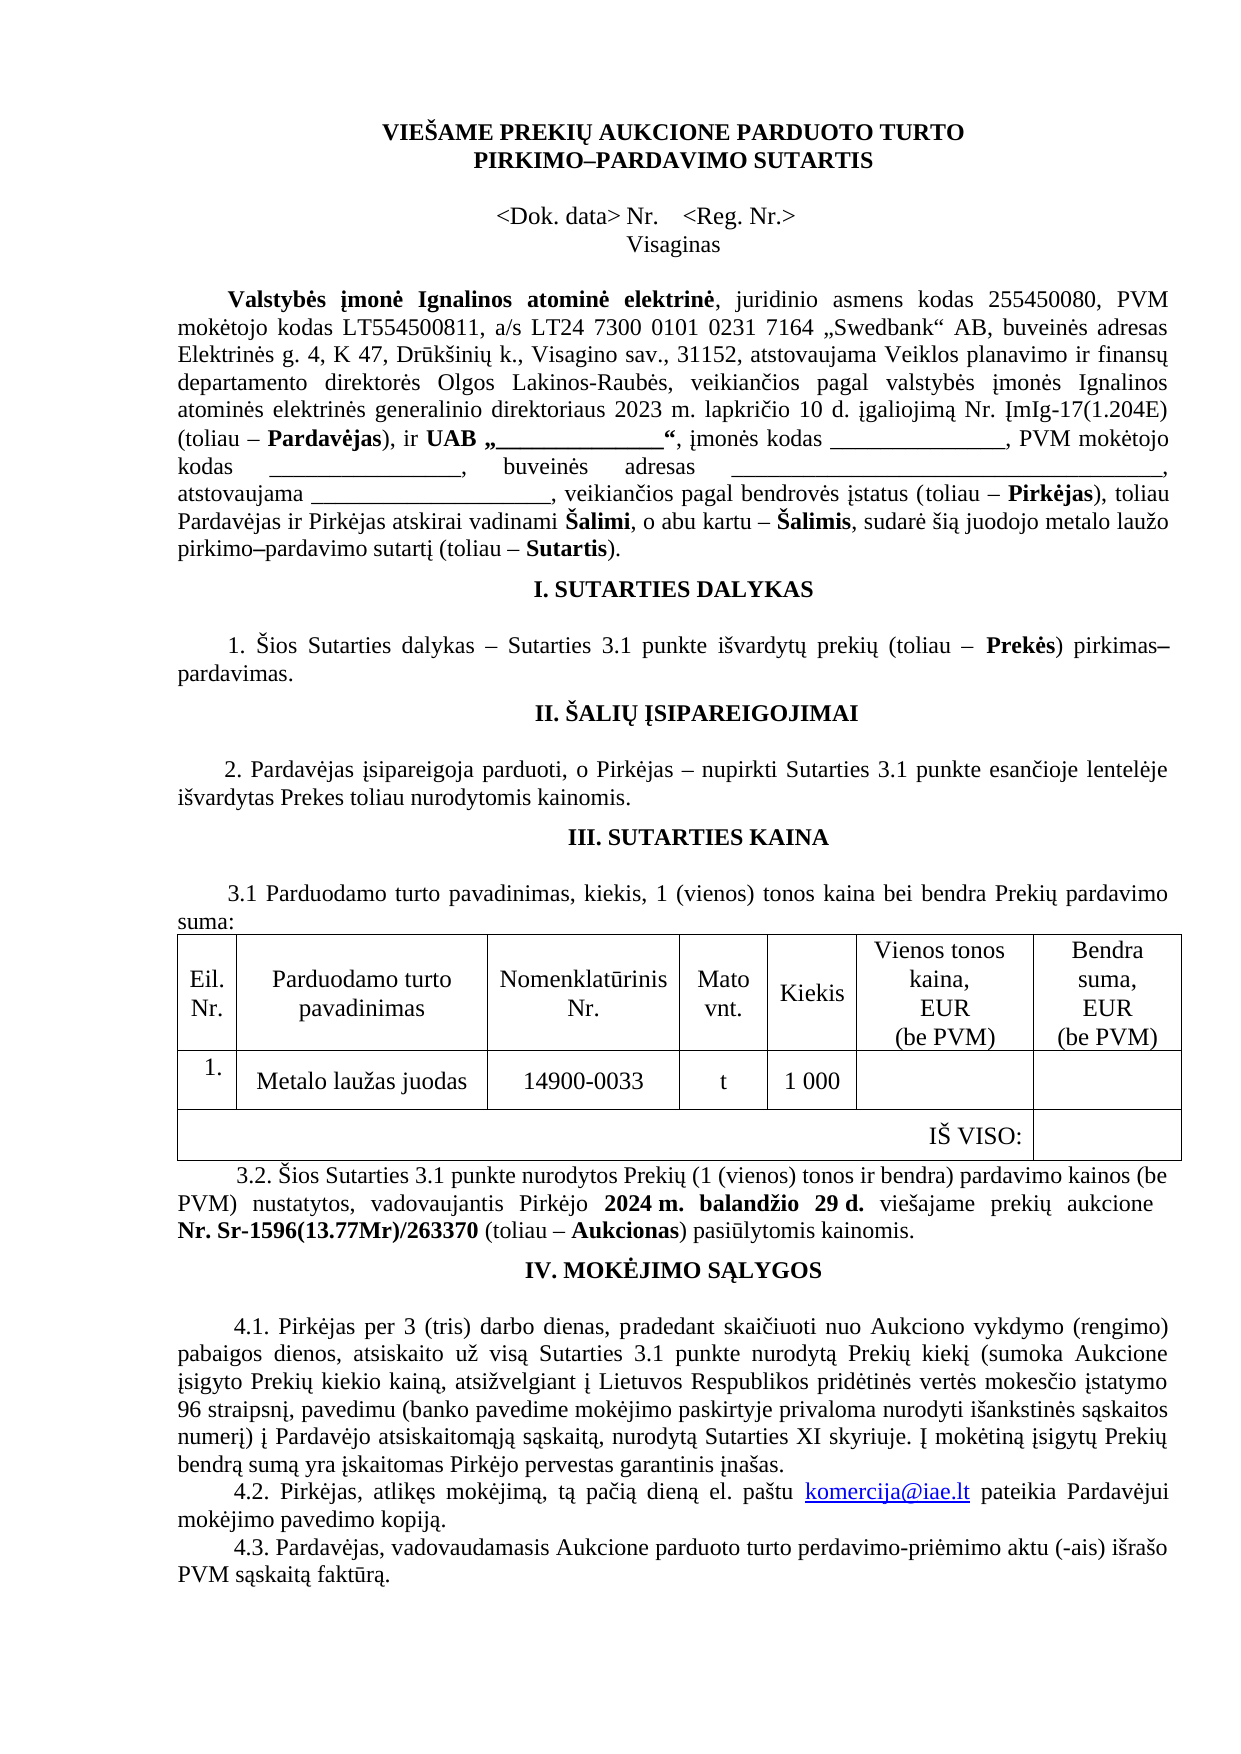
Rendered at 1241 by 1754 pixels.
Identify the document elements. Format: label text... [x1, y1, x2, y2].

text 4.1. Pirkėjas per 3 (tris) darbo dienas, pradedant skaičiuoti nuo Aukciono vykdymo (rengimo) pabaigos dienos, atsiskaito už visą Sutarties 3.1 punkte nurodytą Prekių kiekį (sumoka Aukcione įsigyto Prekių kiekio kainą, atsižvelgiant į Lietuvos Respublikos pridėtinės vertės mokesčio įstatymo 96 straipsnį, pavedimu (banko pavedime mokėjimo paskirtyje privaloma nurodyti išankstinės sąskaitos numerį) į Pardavėjo atsiskaitomąją sąskaitą, nurodytą Sutarties XI skyriuje. Į mokėtiną įsigytų Prekių bendrą sumą yra įskaitomas Pirkėjo pervestas garantinis įnašas. [177, 1312, 1169, 1477]
subtitle 3.1 Parduodamo turto pavadinimas, kiekis, 1 (vienos) tonos kaina bei bendra Prekių pardavimo suma: [177, 879, 1169, 934]
table_header Parduodamo turto pavadinimas [237, 935, 487, 1050]
text 4.2. Pirkėjas, atlikęs mokėjimą, tą pačią dieną el. paštu komercija@iae.lt pateikia Pardavėjui mokėjimo pavedimo kopiją. [177, 1477, 1169, 1533]
subtitle II. ŠALIŲ ĮSIPAREIGOJIMAI [177, 699, 1169, 726]
table_cell [857, 1051, 1033, 1109]
list Valstybės įmonė Ignalinos atominė elektrinė, juridinio asmens kodas 255450080, PVM mokėtojo kodas LT554500811, a/s LT24 7300 0101 0231 7164 „Swedbank“ AB, buveinės adresas Elektrinės g. 4, K 47, Drūkšinių k., Visagino sav., 31152, atstovaujama Veiklos planavimo ir finansų departamento direktorės Olgos Lakinos-Raubės, veikiančios pagal valstybės įmonės Ignalinos atominės elektrinės generalinio direktoriaus 2023 m. lapkričio 10 d. įgaliojimą Nr. ĮmIg-17(1.204E) (toliau – Pardavėjas), ir UAB „______________“, įmonės kodas ______________, PVM mokėtojo kodas ________________, buveinės adresas ____________________________________, atstovaujama ____________________, veikiančios pagal bendrovės įstatus (toliau – Pirkėjas), toliau Pardavėjas ir Pirkėjas atskirai vadinami Šalimi, o abu kartu – Šalimis, sudarė šią juodojo metalo laužo pirkimo–pardavimo sutartį (toliau – Sutartis). [177, 285, 1169, 562]
subtitle I. SUTARTIES DALYKAS [177, 574, 1169, 602]
text 3.2. Šios Sutarties 3.1 punkte nurodytos Prekių (1 (vienos) tonos ir bendra) pardavimo kainos (be PVM) nustatytos, vadovaujantis Pirkėjo 2024 m. balandžio 29 d. viešajame prekių aukcione Nr. Sr-1596(13.77Mr)/263370 (toliau – Aukcionas) pasiūlytomis kainomis. [177, 1161, 1169, 1244]
table_cell [1034, 1110, 1181, 1160]
subtitle III. SUTARTIES KAINA [177, 823, 1169, 850]
table_cell t [680, 1051, 767, 1109]
table_header Nr. [614, 201, 671, 230]
table_cell [178, 1051, 236, 1109]
table_header Nomenklatūrinis Nr. [488, 935, 679, 1050]
table_cell 1 000 [768, 1051, 856, 1109]
table_header <Dok. data> [407, 201, 614, 230]
table_header Eil. Nr. [178, 935, 236, 1050]
table_header Bendra suma, EUR (be PVM) [1034, 935, 1181, 1050]
text Visaginas [177, 230, 1169, 257]
table_header Mato vnt. [680, 935, 767, 1050]
text 1. Šios Sutarties dalykas – Sutarties 3.1 punkte išvardytų prekių (toliau – Prekės) pirkimas–pardavimas. [177, 631, 1169, 686]
table_cell IŠ VISO: [178, 1110, 1033, 1160]
text 2. Pardavėjas įsipareigoja parduoti, o Pirkėjas – nupirkti Sutarties 3.1 punkte esančioje lentelėje išvardytas Prekes toliau nurodytomis kainomis. [177, 755, 1169, 810]
text IV. MOKĖJIMO SĄLYGOS [177, 1257, 1169, 1284]
table_header Kiekis [768, 935, 856, 1050]
table_cell Metalo laužas juodas [237, 1051, 487, 1109]
text VIEŠAME PREKIŲ AUKCIONE PARDUOTO TURTO [177, 118, 1169, 146]
text 4.3. Pardavėjas, vadovaudamasis Aukcione parduoto turto perdavimo-priėmimo aktu (-ais) išrašo PVM sąskaitą faktūrą. [177, 1533, 1169, 1588]
table_header <Reg. Nr.> [671, 201, 939, 230]
table_cell [1034, 1051, 1181, 1109]
table_cell 14900-0033 [488, 1051, 679, 1109]
table_header Vienos tonos kaina, EUR (be PVM) [857, 935, 1033, 1050]
text PIRKIMO–PARDAVIMO SUTARTIS [177, 146, 1169, 173]
